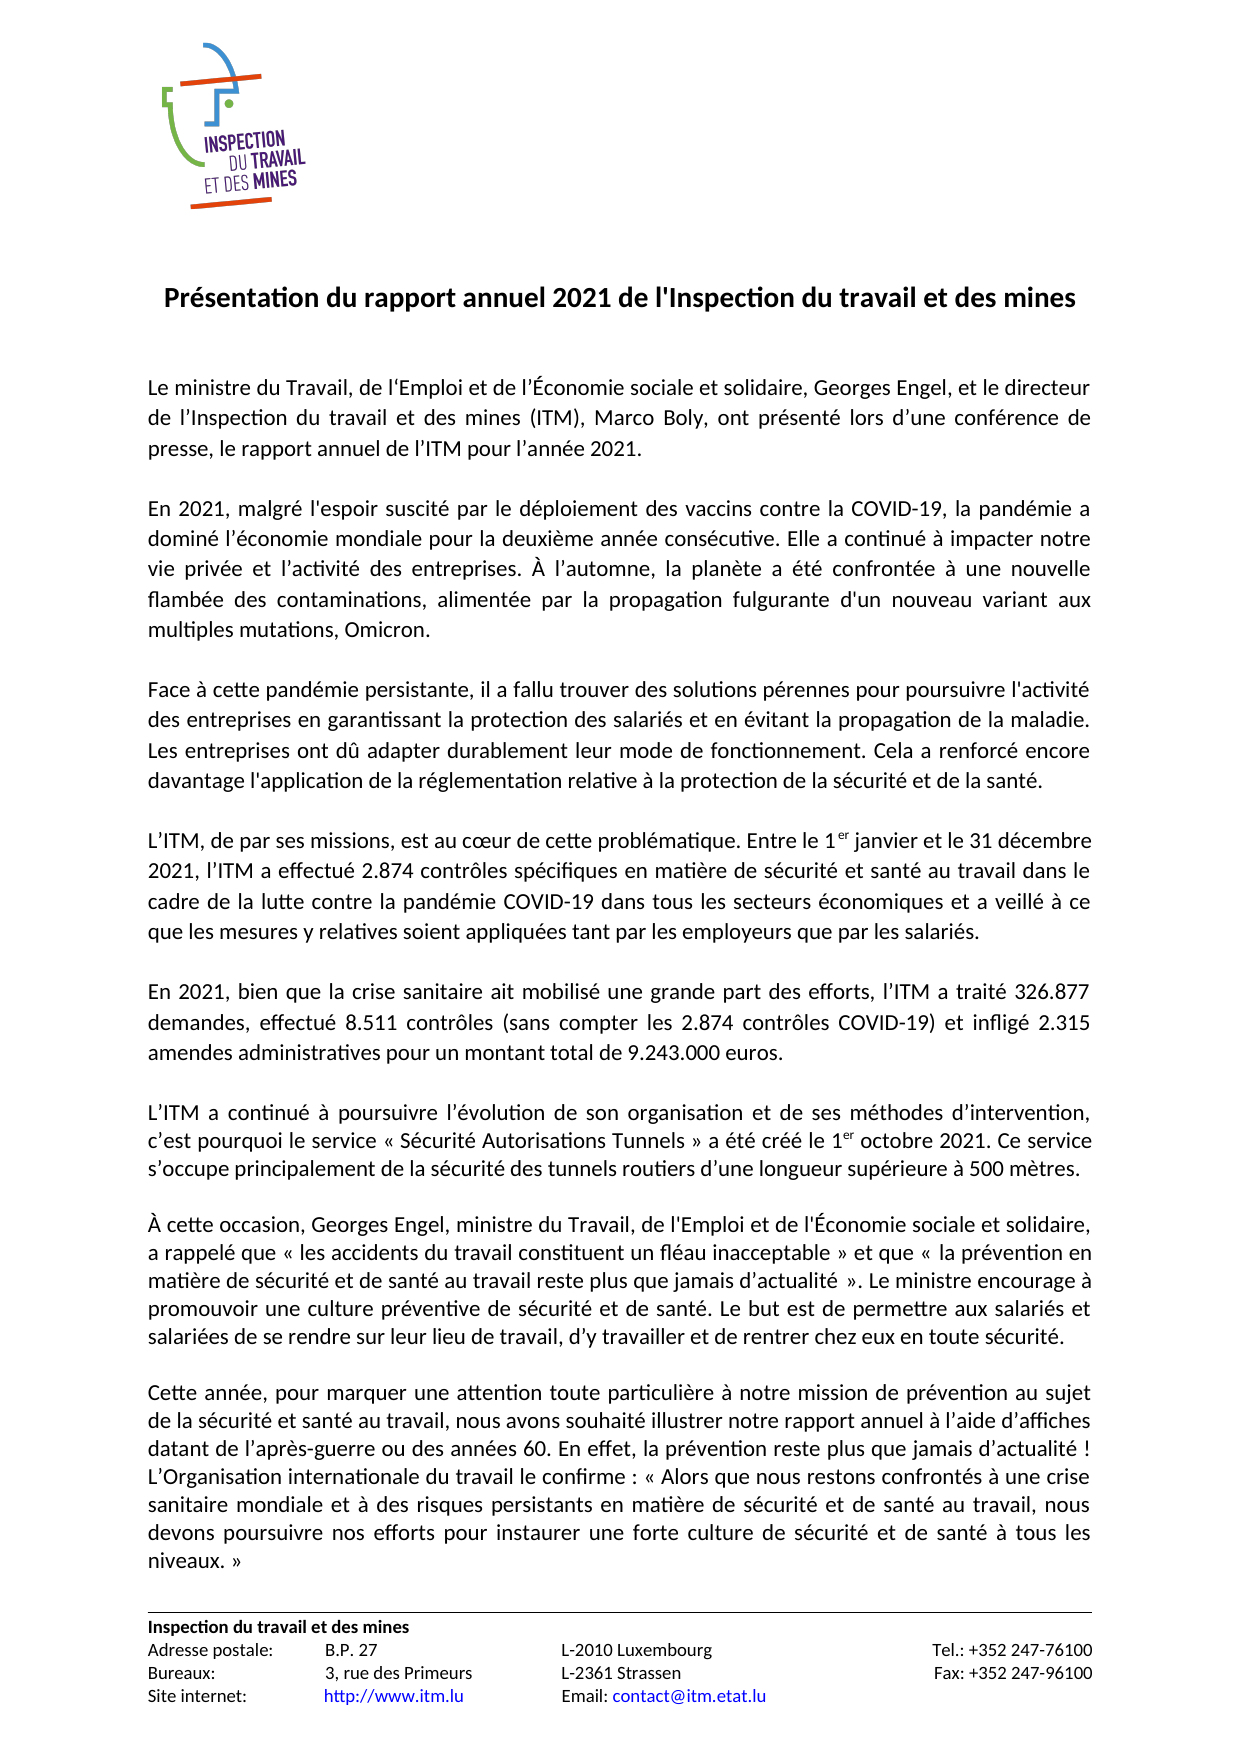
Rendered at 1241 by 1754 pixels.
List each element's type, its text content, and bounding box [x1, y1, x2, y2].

text Face à cette pandémie persistante, il a fallu trouver des solutions pérennes pour poursuivre l'activité des entreprises en garantissant la protection des salariés et en évitant la propagation de la maladie. Les entreprises ont dû adapter durablement leur mode de fonctionnement. Cela a renforcé encore davantage l'application de la réglementation relative à la protection de la sécurité et de la santé. [148, 675, 1092, 794]
text Présentation du rapport annuel 2021 de l'Inspection du travail et des mines [148, 279, 1092, 315]
text En 2021, bien que la crise sanitaire ait mobilisé une grande part des efforts, l’ITM a traité 326.877 demandes, effectué 8.511 contrôles (sans compter les 2.874 contrôles COVID-19) et infligé 2.315 amendes administratives pour un montant total de 9.243.000 euros. [148, 977, 1092, 1066]
picture [147, 29, 317, 220]
text L’ITM, de par ses missions, est au cœur de cette problématique. Entre le 1er janvier et le 31 décembre 2021, l’ITM a effectué 2.874 contrôles spécifiques en matière de sécurité et santé au travail dans le cadre de la lutte contre la pandémie COVID-19 dans tous les secteurs économiques et a veillé à ce que les mesures y relatives soient appliquées tant par les employeurs que par les salariés. [148, 826, 1092, 945]
text À cette occasion, Georges Engel, ministre du Travail, de l'Emploi et de l'Économie sociale et solidaire, a rappelé que « les accidents du travail constituent un fléau inacceptable » et que « la prévention en matière de sécurité et de santé au travail reste plus que jamais d’actualité ». Le ministre encourage à promouvoir une culture préventive de sécurité et de santé. Le but est de permettre aux salariés et salariées de se rendre sur leur lieu de travail, d’y travailler et de rentrer chez eux en toute sécurité. [148, 1210, 1092, 1350]
text Cette année, pour marquer une attention toute particulière à notre mission de prévention au sujet de la sécurité et santé au travail, nous avons souhaité illustrer notre rapport annuel à l’aide d’affiches datant de l’après-guerre ou des années 60. En effet, la prévention reste plus que jamais d’actualité ! L’Organisation internationale du travail le confirme : « Alors que nous restons confrontés à une crise sanitaire mondiale et à des risques persistants en matière de sécurité et de santé au travail, nous devons poursuivre nos efforts pour instaurer une forte culture de sécurité et de santé à tous les niveaux. » [148, 1378, 1092, 1574]
text L’ITM a continué à poursuivre l’évolution de son organisation et de ses méthodes d’intervention, c’est pourquoi le service « Sécurité Autorisations Tunnels » a été créé le 1er octobre 2021. Ce service s’occupe principalement de la sécurité des tunnels routiers d’une longueur supérieure à 500 mètres. [148, 1098, 1092, 1182]
text En 2021, malgré l'espoir suscité par le déploiement des vaccins contre la COVID-19, la pandémie a dominé l’économie mondiale pour la deuxième année consécutive. Elle a continué à impacter notre vie privée et l’activité des entreprises. À l’automne, la planète a été confrontée à une nouvelle flambée des contaminations, alimentée par la propagation fulgurante d'un nouveau variant aux multiples mutations, Omicron. [148, 494, 1092, 643]
text Le ministre du Travail, de l‘Emploi et de l’Économie sociale et solidaire, Georges Engel, et le directeur de l’Inspection du travail et des mines (ITM), Marco Boly, ont présenté lors d’une conférence de presse, le rapport annuel de l’ITM pour l’année 2021. [148, 373, 1092, 462]
